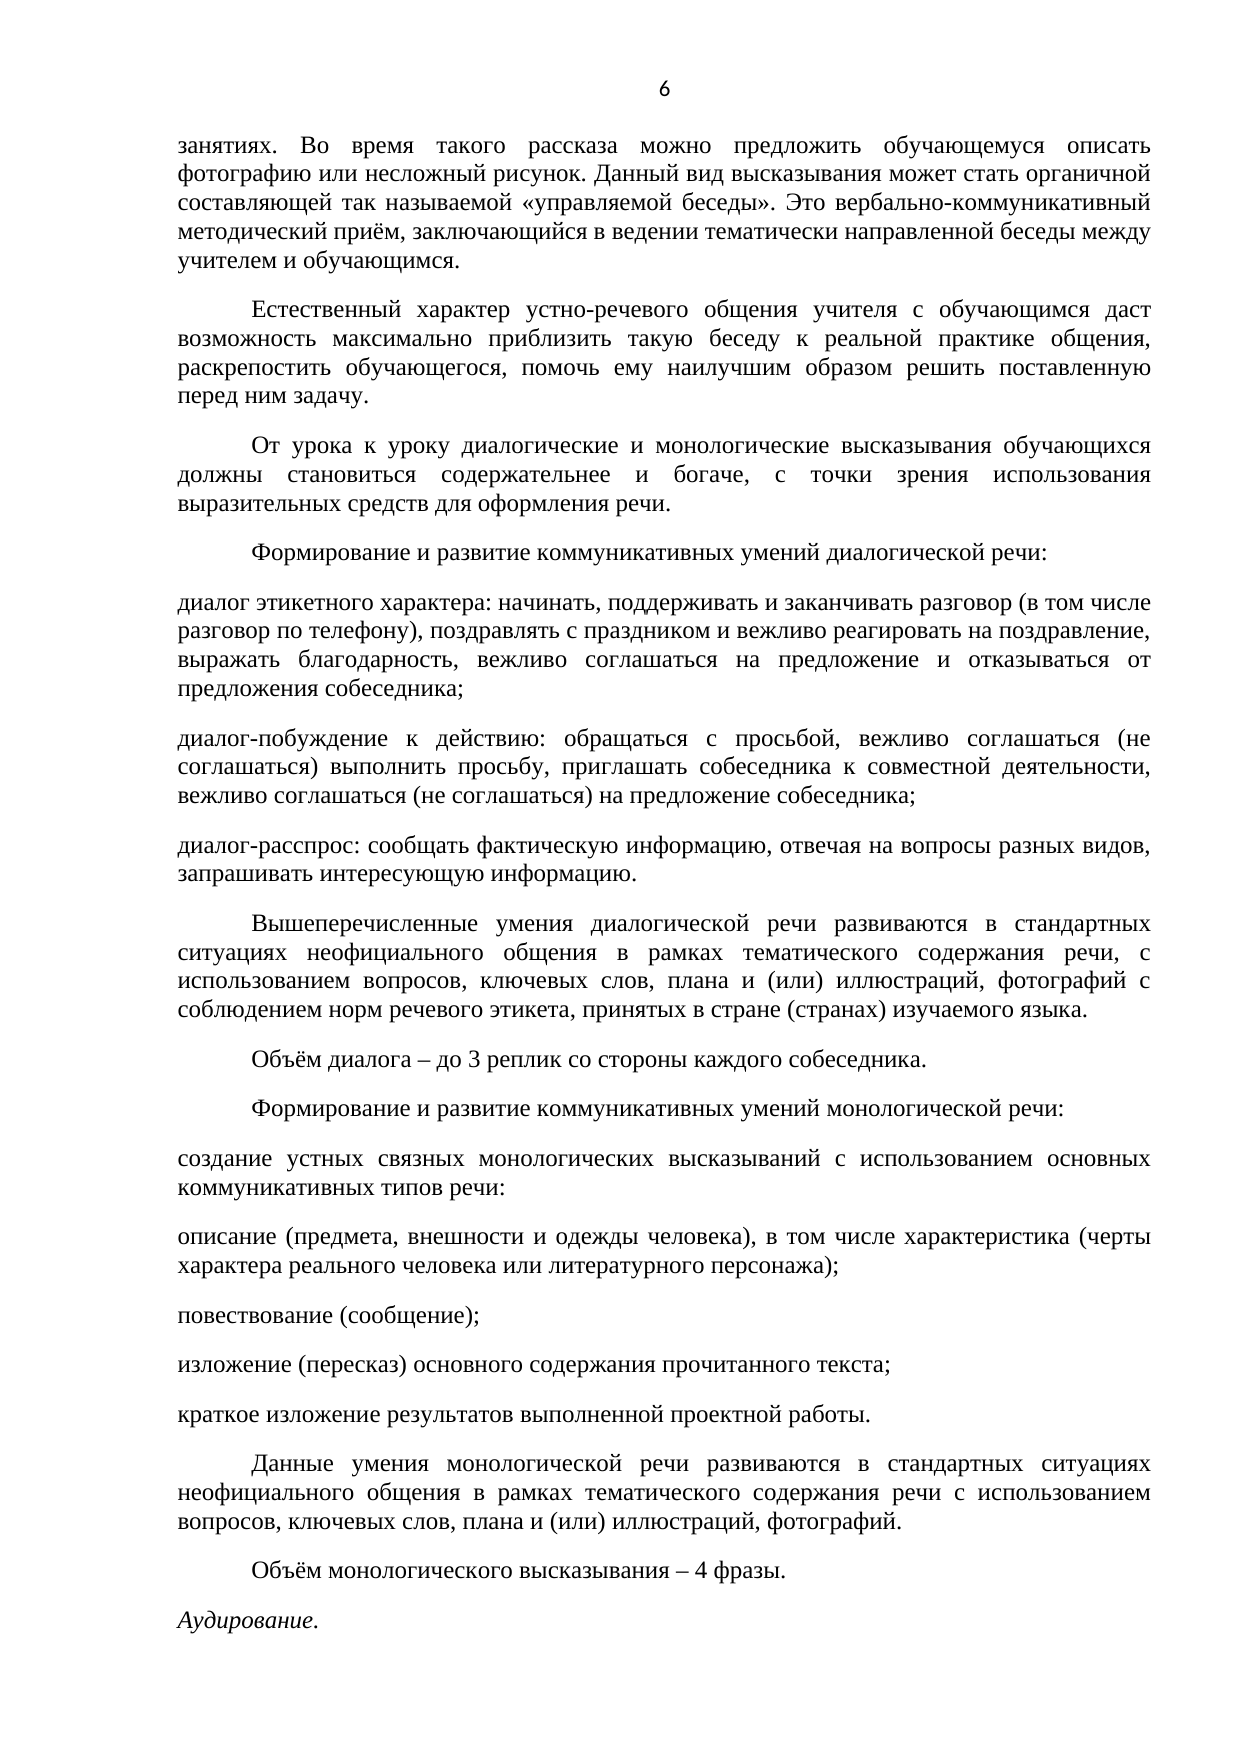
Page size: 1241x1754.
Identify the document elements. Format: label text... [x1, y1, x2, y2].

text От урока к уроку диалогические и монологические высказывания обучающихся должны становиться содержательнее и богаче, с точки зрения использования выразительных средств для оформления речи. [177, 430, 1152, 516]
text повествование (сообщение); [177, 1300, 1152, 1328]
text описание (предмета, внешности и одежды человека), в том числе характеристика (черты характера реального человека или литературного персонажа); [177, 1221, 1152, 1279]
text изложение (пересказ) основного содержания прочитанного текста; [177, 1349, 1152, 1378]
text Вышеперечисленные умения диалогической речи развиваются в стандартных ситуациях неофициального общения в рамках тематического содержания речи, с использованием вопросов, ключевых слов, плана и (или) иллюстраций, фотографий с соблюдением норм речевого этикета, принятых в стране (странах) изучаемого языка. [177, 908, 1152, 1023]
text Данные умения монологической речи развиваются в стандартных ситуациях неофициального общения в рамках тематического содержания речи с использованием вопросов, ключевых слов, плана и (или) иллюстраций, фотографий. [177, 1448, 1152, 1535]
text диалог-побуждение к действию: обращаться с просьбой, вежливо соглашаться (не соглашаться) выполнить просьбу, приглашать собеседника к совместной деятельности, вежливо соглашаться (не соглашаться) на предложение собеседника; [177, 723, 1152, 809]
text диалог-расспрос: сообщать фактическую информацию, отвечая на вопросы разных видов, запрашивать интересующую информацию. [177, 830, 1152, 887]
text Объём диалога – до 3 реплик со стороны каждого собеседника. [177, 1044, 1152, 1073]
text создание устных связных монологических высказываний с использованием основных коммуникативных типов речи: [177, 1143, 1152, 1201]
text краткое изложение результатов выполненной проектной работы. [177, 1399, 1152, 1428]
text Аудирование. [177, 1605, 1152, 1634]
text Естественный характер устно-речевого общения учителя с обучающимся даст возможность максимально приблизить такую беседу к реальной практике общения, раскрепостить обучающегося, помочь ему наилучшим образом решить поставленную перед ним задачу. [177, 294, 1152, 409]
text Формирование и развитие коммуникативных умений монологической речи: [177, 1093, 1152, 1122]
text Формирование и развитие коммуникативных умений диалогической речи: [177, 537, 1152, 566]
text Объём монологического высказывания – 4 фразы. [177, 1556, 1152, 1584]
text диалог этикетного характера: начинать, поддерживать и заканчивать разговор (в том числе разговор по телефону), поздравлять с праздником и вежливо реагировать на поздравление, выражать благодарность, вежливо соглашаться на предложение и отказываться от предложения собеседника; [177, 587, 1152, 702]
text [177, 130, 1152, 273]
